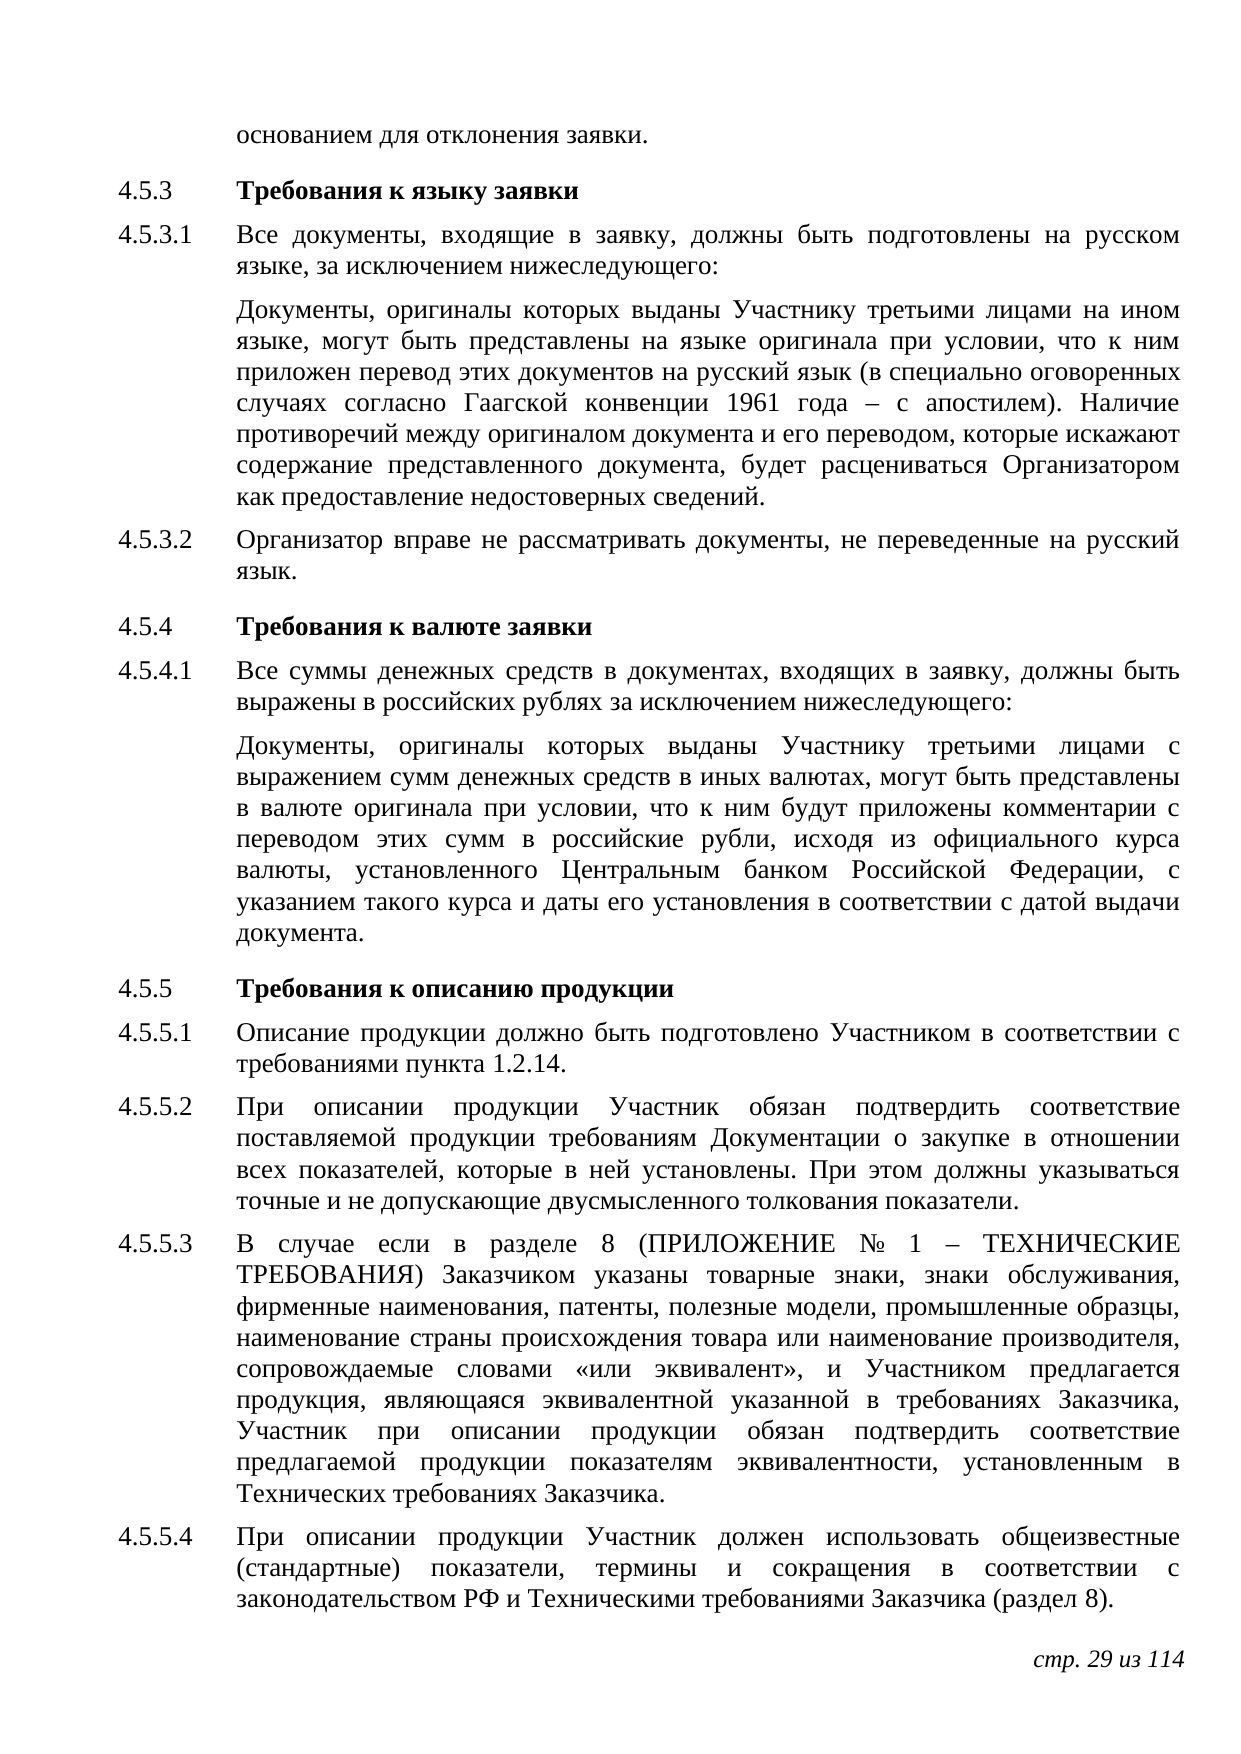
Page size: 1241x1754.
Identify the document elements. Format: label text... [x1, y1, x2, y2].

text Требования к валюте заявки [118, 611, 1181, 642]
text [118, 118, 1181, 149]
text Документы, оригиналы которых выданы Участнику третьими лицами на ином языке, могут быть представлены на языке оригинала при условии, что к ним приложен перевод этих документов на русский язык (в специально оговоренных случаях согласно Гаагской конвенции 1961 года – с апостилем). Наличие противоречий между оригиналом документа и его переводом, которые искажают содержание представленного документа, будет расцениваться Организатором как предоставление недостоверных сведений. [236, 293, 1181, 511]
text Документы, оригиналы которых выданы Участнику третьими лицами с выражением сумм денежных средств в иных валютах, могут быть представлены в валюте оригинала при условии, что к ним будут приложены комментарии с переводом этих сумм в российские рубли, исходя из официального курса валюты, установленного Центральным банком Российской Федерации, с указанием такого курса и даты его установления в соответствии с датой выдачи документа. [236, 729, 1181, 947]
text Требования к языку заявки [118, 174, 1181, 205]
text При описании продукции Участник обязан подтвердить соответствие поставляемой продукции требованиям Документации о закупке в отношении всех показателей, которые в ней установлены. При этом должны указываться точные и не допускающие двусмысленного толкования показатели. [118, 1090, 1181, 1215]
text В случае если в разделе 8 (ПРИЛОЖЕНИЕ № 1 – ТЕХНИЧЕСКИЕ ТРЕБОВАНИЯ) Заказчиком указаны товарные знаки, знаки обслуживания, фирменные наименования, патенты, полезные модели, промышленные образцы, наименование страны происхождения товара или наименование производителя, сопровождаемые словами «или эквивалент», и Участником предлагается продукция, являющаяся эквивалентной указанной в требованиях Заказчика, Участник при описании продукции обязан подтвердить соответствие предлагаемой продукции показателям эквивалентности, установленным в Технических требованиях Заказчика. [118, 1227, 1181, 1508]
list Все документы, входящие в заявку, должны быть подготовлены на русском языке, за исключением нижеследующего: [118, 218, 1181, 280]
text Требования к описанию продукции [118, 972, 1181, 1003]
text Описание продукции должно быть подготовлено Участником в соответствии с требованиями пункта 1.2.14. [118, 1016, 1181, 1078]
text При описании продукции Участник должен использовать общеизвестные (стандартные) показатели, термины и сокращения в соответствии с законодательством РФ и Техническими требованиями Заказчика (раздел 8). [118, 1520, 1181, 1614]
list Все суммы денежных средств в документах, входящих в заявку, должны быть выражены в российских рублях за исключением нижеследующего: [118, 654, 1181, 716]
list Организатор вправе не рассматривать документы, не переведенные на русский язык. [118, 523, 1181, 586]
